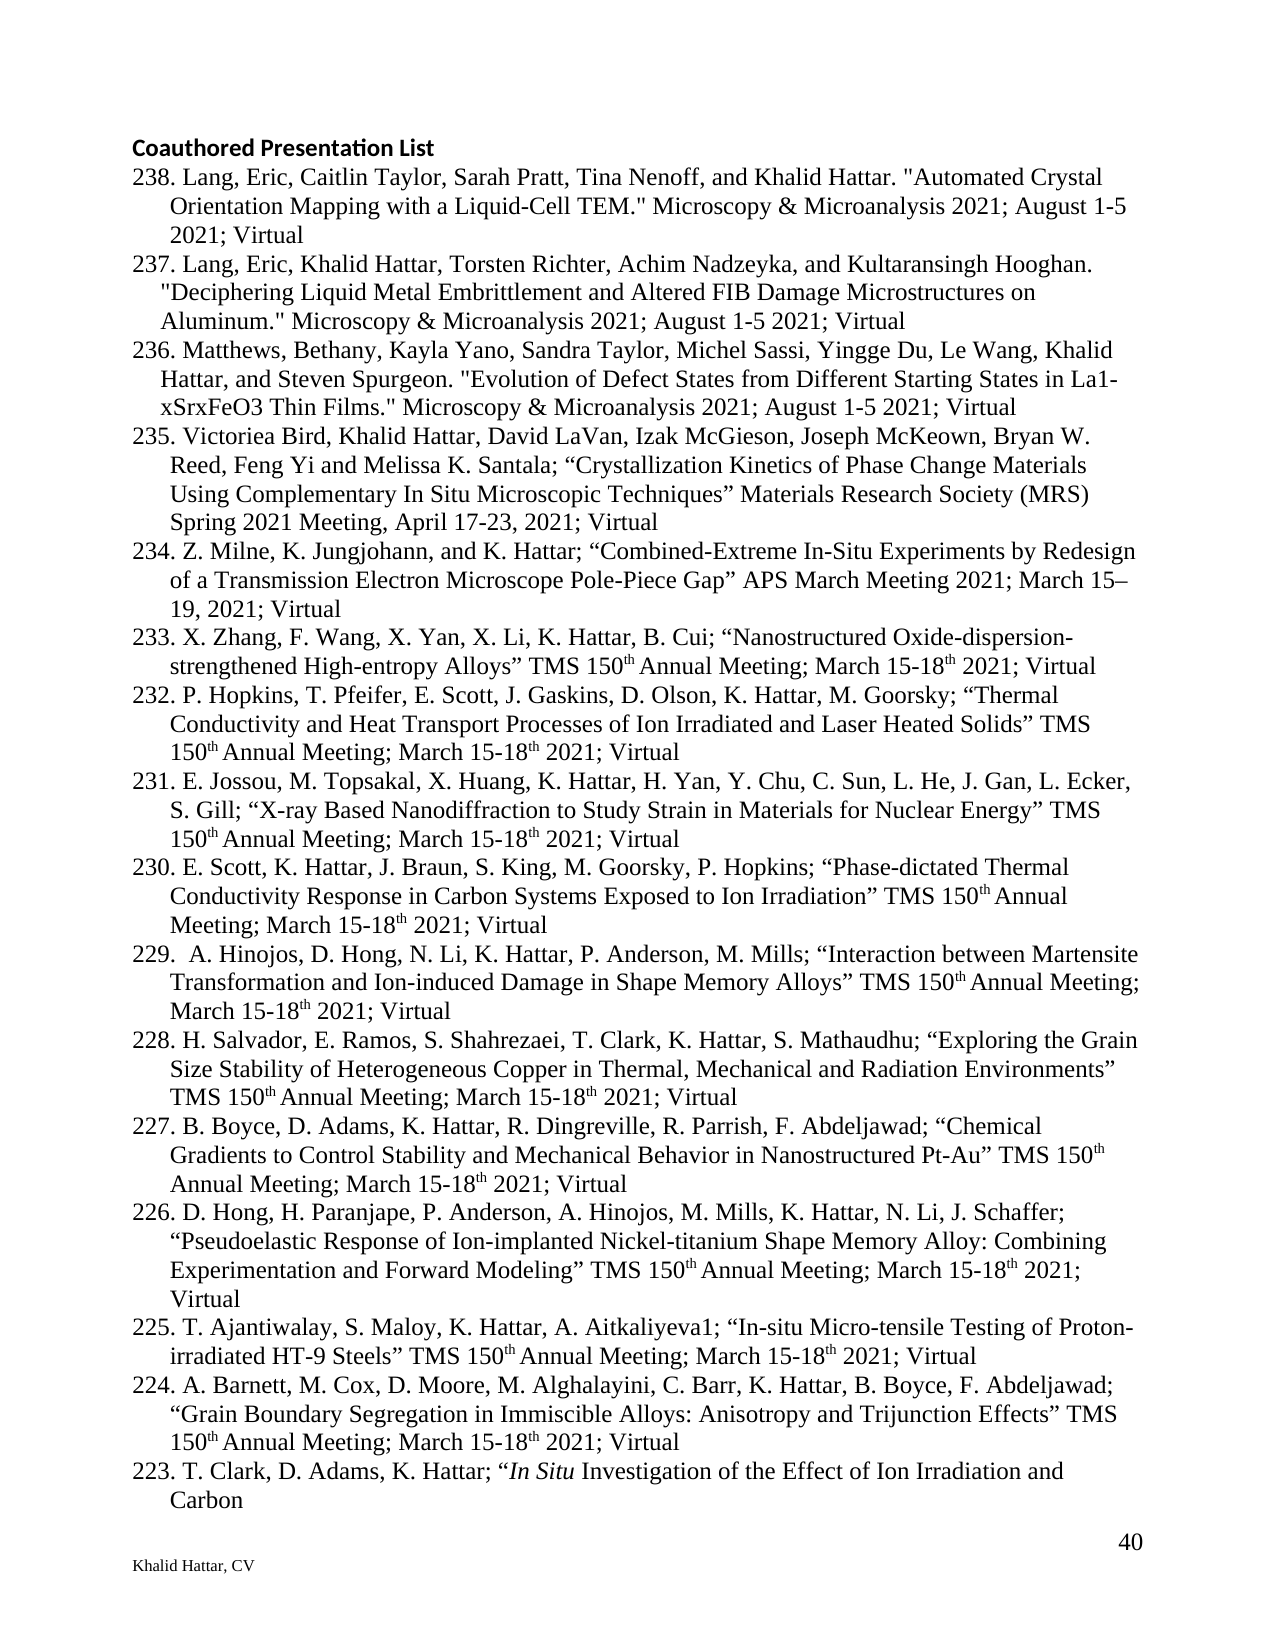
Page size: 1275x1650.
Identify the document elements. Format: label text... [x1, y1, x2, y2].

text 232. P. Hopkins, T. Pfeifer, E. Scott, J. Gaskins, D. Olson, K. Hattar, M. Goorsky; “Thermal Conductivity and Heat Transport Processes of Ion Irradiated and Laser Heated Solids” TMS 150th Annual Meeting; March 15-18th 2021; Virtual [132, 680, 1143, 766]
text 233. X. Zhang, F. Wang, X. Yan, X. Li, K. Hattar, B. Cui; “Nanostructured Oxide-dispersion-strengthened High-entropy Alloys” TMS 150th Annual Meeting; March 15-18th 2021; Virtual [132, 622, 1143, 680]
text 225. T. Ajantiwalay, S. Maloy, K. Hattar, A. Aitkaliyeva1; “In-situ Micro-tensile Testing of Proton-irradiated HT-9 Steels” TMS 150th Annual Meeting; March 15-18th 2021; Virtual [132, 1312, 1143, 1370]
text 236. Matthews, Bethany, Kayla Yano, Sandra Taylor, Michel Sassi, Yingge Du, Le Wang, Khalid Hattar, and Steven Spurgeon. "Evolution of Defect States from Different Starting States in La1-xSrxFeO3 Thin Films." Microscopy & Microanalysis 2021; August 1-5 2021; Virtual [132, 335, 1143, 421]
text 226. D. Hong, H. Paranjape, P. Anderson, A. Hinojos, M. Mills, K. Hattar, N. Li, J. Schaffer; “Pseudoelastic Response of Ion-implanted Nickel-titanium Shape Memory Alloy: Combining Experimentation and Forward Modeling” TMS 150th Annual Meeting; March 15-18th 2021; Virtual [132, 1197, 1143, 1312]
text Coauthored Presentation List [132, 132, 1143, 162]
text 229. A. Hinojos, D. Hong, N. Li, K. Hattar, P. Anderson, M. Mills; “Interaction between Martensite Transformation and Ion-induced Damage in Shape Memory Alloys” TMS 150th Annual Meeting; March 15-18th 2021; Virtual [132, 939, 1143, 1025]
text 237. Lang, Eric, Khalid Hattar, Torsten Richter, Achim Nadzeyka, and Kultaransingh Hooghan. "Deciphering Liquid Metal Embrittlement and Altered FIB Damage Microstructures on Aluminum." Microscopy & Microanalysis 2021; August 1-5 2021; Virtual [132, 249, 1143, 335]
text 223. T. Clark, D. Adams, K. Hattar; “In Situ Investigation of the Effect of Ion Irradiation and Carbon [132, 1456, 1143, 1514]
text 235. Victoriea Bird, Khalid Hattar, David LaVan, Izak McGieson, Joseph McKeown, Bryan W. Reed, Feng Yi and Melissa K. Santala; “Crystallization Kinetics of Phase Change Materials Using Complementary In Situ Microscopic Techniques” Materials Research Society (MRS) Spring 2021 Meeting, April 17-23, 2021; Virtual [132, 421, 1143, 536]
text 224. A. Barnett, M. Cox, D. Moore, M. Alghalayini, C. Barr, K. Hattar, B. Boyce, F. Abdeljawad; “Grain Boundary Segregation in Immiscible Alloys: Anisotropy and Trijunction Effects” TMS 150th Annual Meeting; March 15-18th 2021; Virtual [132, 1370, 1143, 1456]
text 234. Z. Milne, K. Jungjohann, and K. Hattar; “Combined-Extreme In-Situ Experiments by Redesign of a Transmission Electron Microscope Pole-Piece Gap” APS March Meeting 2021; March 15–19, 2021; Virtual [132, 536, 1143, 622]
text 228. H. Salvador, E. Ramos, S. Shahrezaei, T. Clark, K. Hattar, S. Mathaudhu; “Exploring the Grain Size Stability of Heterogeneous Copper in Thermal, Mechanical and Radiation Environments” TMS 150th Annual Meeting; March 15-18th 2021; Virtual [132, 1025, 1143, 1111]
text 231. E. Jossou, M. Topsakal, X. Huang, K. Hattar, H. Yan, Y. Chu, C. Sun, L. He, J. Gan, L. Ecker, S. Gill; “X-ray Based Nanodiffraction to Study Strain in Materials for Nuclear Energy” TMS 150th Annual Meeting; March 15-18th 2021; Virtual [132, 766, 1143, 852]
text 238. Lang, Eric, Caitlin Taylor, Sarah Pratt, Tina Nenoff, and Khalid Hattar. "Automated Crystal Orientation Mapping with a Liquid-Cell TEM." Microscopy & Microanalysis 2021; August 1-5 2021; Virtual [132, 162, 1143, 249]
text 227. B. Boyce, D. Adams, K. Hattar, R. Dingreville, R. Parrish, F. Abdeljawad; “Chemical Gradients to Control Stability and Mechanical Behavior in Nanostructured Pt-Au” TMS 150th Annual Meeting; March 15-18th 2021; Virtual [132, 1111, 1143, 1197]
text 230. E. Scott, K. Hattar, J. Braun, S. King, M. Goorsky, P. Hopkins; “Phase-dictated Thermal Conductivity Response in Carbon Systems Exposed to Ion Irradiation” TMS 150th Annual Meeting; March 15-18th 2021; Virtual [132, 852, 1143, 939]
